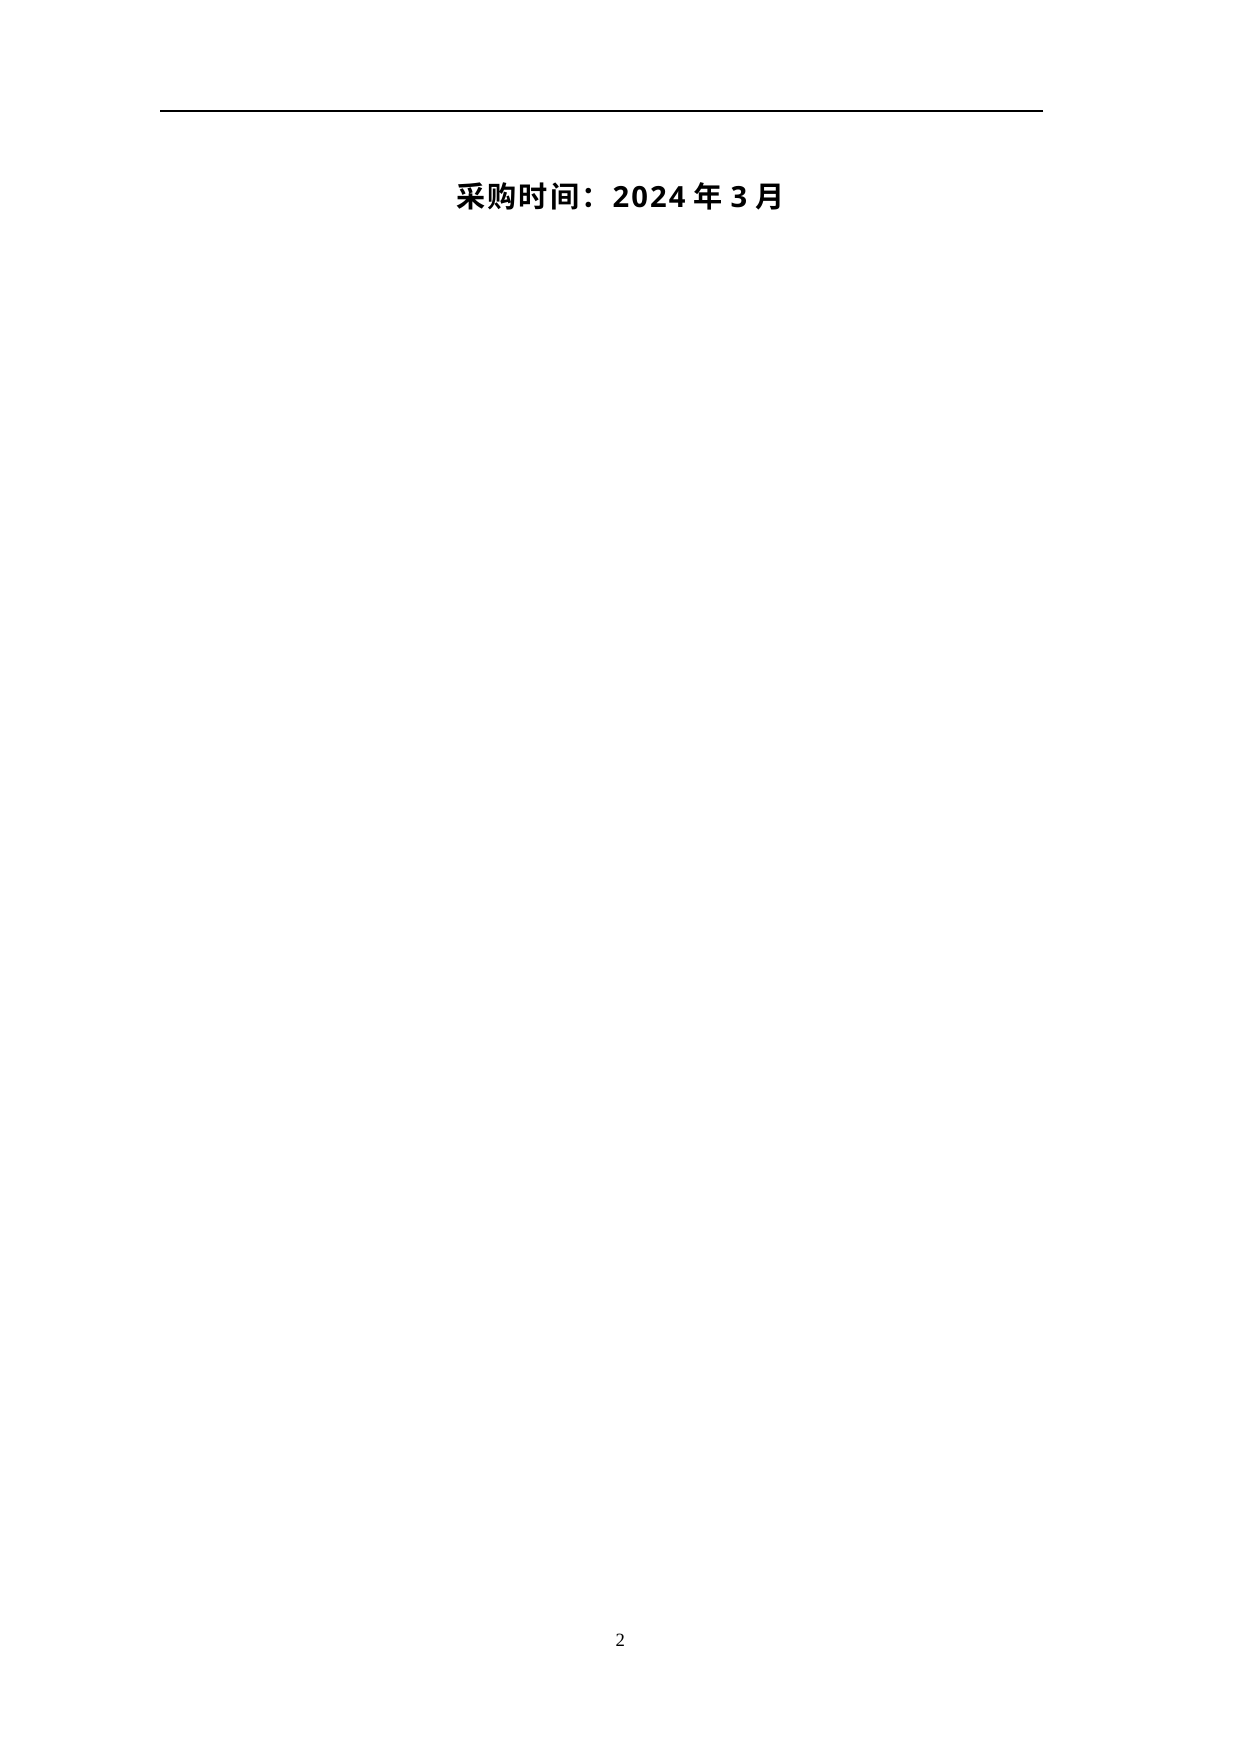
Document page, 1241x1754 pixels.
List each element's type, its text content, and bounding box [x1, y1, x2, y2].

text 采购时间：2024年3月 [159, 162, 1081, 227]
